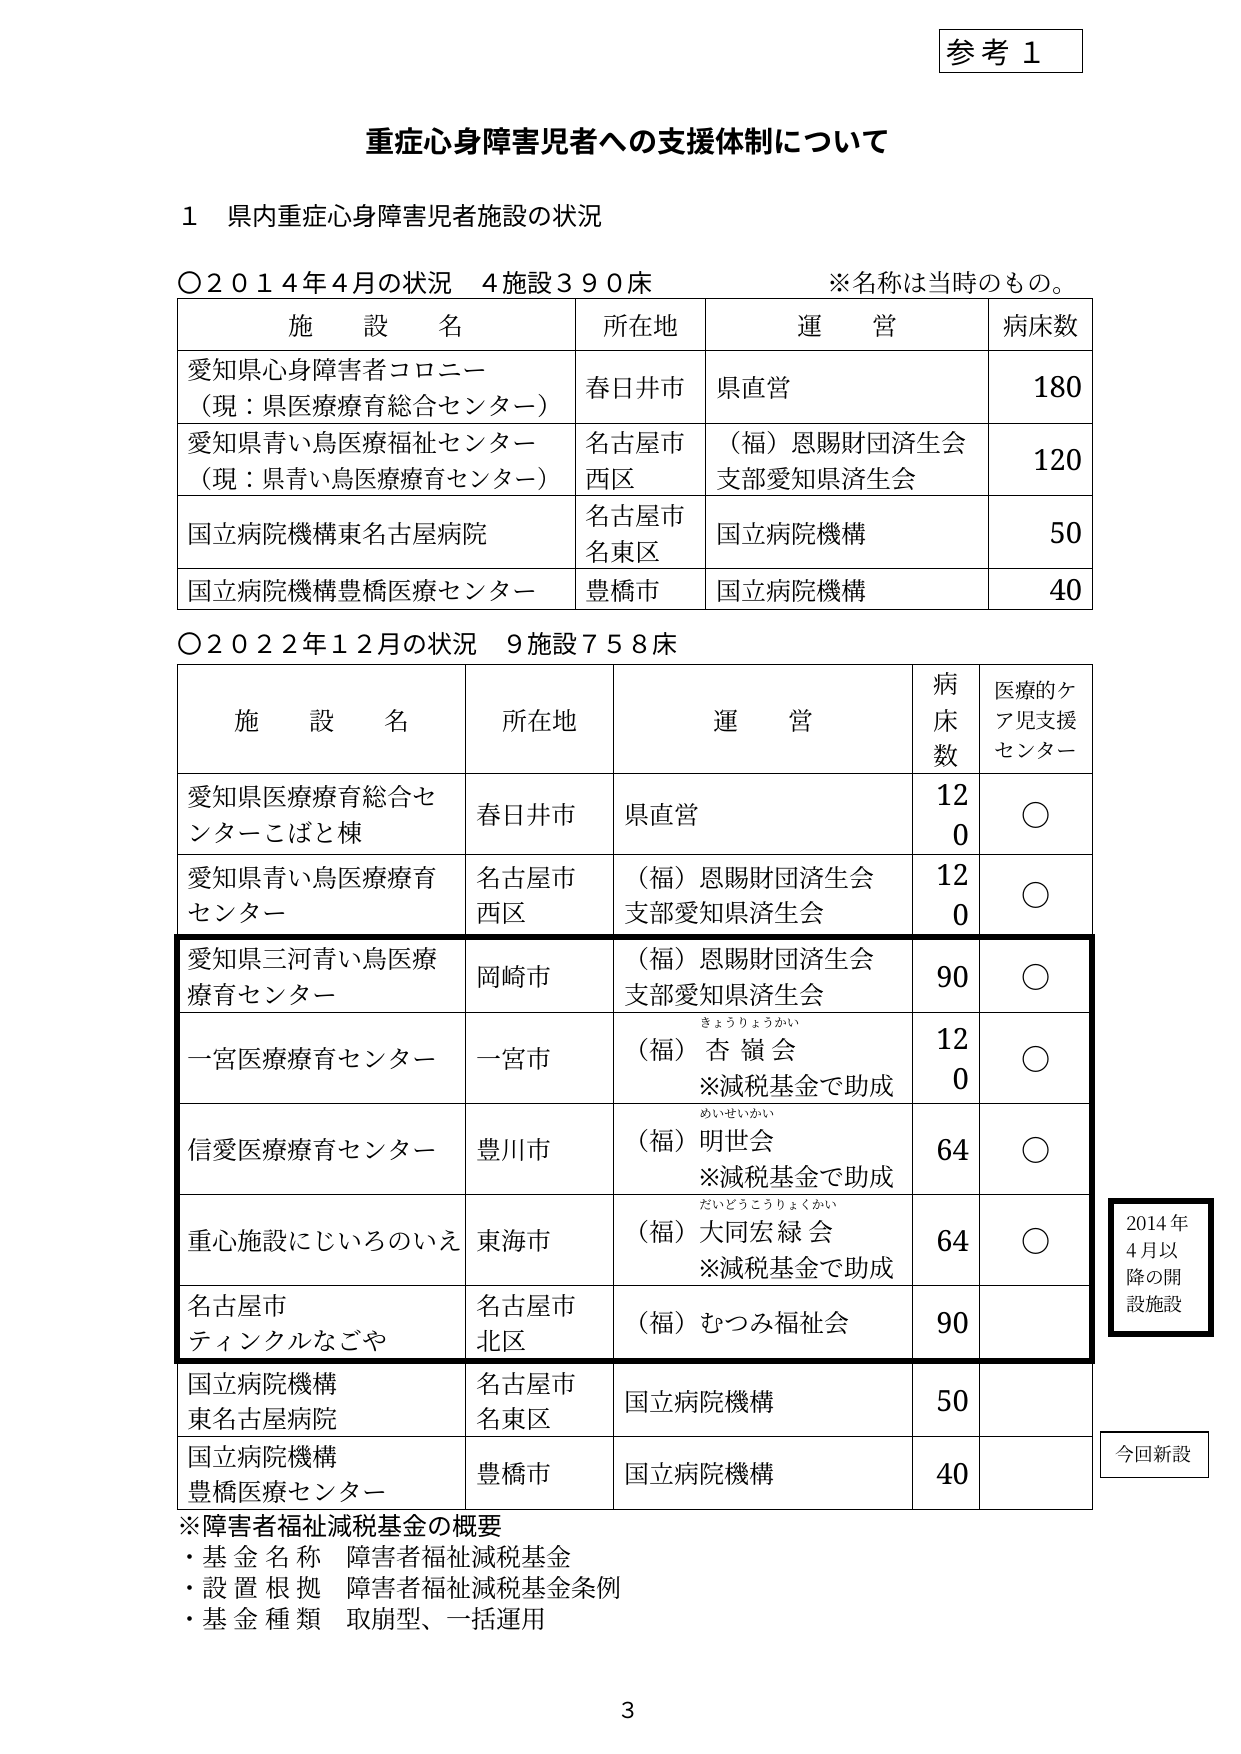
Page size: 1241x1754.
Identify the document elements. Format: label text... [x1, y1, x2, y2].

table_cell 国立病院機構 [706, 569, 988, 609]
table_header 施 設 名 [178, 299, 575, 349]
table_cell 豊橋市 [576, 569, 705, 609]
table_cell 名古屋市 西区 [576, 424, 705, 495]
table_cell 豊川市 [466, 1104, 613, 1194]
table_cell 〇 [980, 940, 1089, 1012]
table_cell 90 [913, 940, 979, 1012]
table_cell （福）むつみ福祉会 [614, 1286, 912, 1358]
table_cell 64 [913, 1104, 979, 1194]
table_cell 岡崎市 [466, 940, 613, 1012]
table_cell 国立病院機構 [706, 496, 988, 568]
table_cell 県直営 [614, 774, 912, 853]
table_cell 120 [989, 424, 1092, 495]
table_cell 〇 [980, 774, 1092, 853]
table_cell 〇 [980, 1013, 1089, 1103]
table_cell 国立病院機構 [614, 1437, 912, 1509]
table_header 所在地 [576, 299, 705, 349]
table_cell 国立病院機構豊橋医療センター [178, 569, 575, 609]
table_cell 120 [913, 1013, 979, 1103]
table_header 所在地 [466, 665, 613, 773]
table_cell [980, 1286, 1089, 1358]
table_cell 愛知県青い鳥医療療育センター [178, 855, 465, 934]
table_cell 東海市 [466, 1195, 613, 1285]
table_header 運 営 [614, 665, 912, 773]
table_cell 名古屋市 北区 [466, 1286, 613, 1358]
table_header 病床数 [913, 665, 979, 773]
table_cell 一宮市 [466, 1013, 613, 1103]
text ・基 金 種 類 取崩型、一括運用 [177, 1604, 1053, 1635]
table_cell 180 [989, 351, 1092, 422]
table_cell 一宮医療療育センター [180, 1013, 465, 1103]
table_cell 名古屋市 名東区 [576, 496, 705, 568]
table_cell 40 [989, 569, 1092, 609]
table_cell 国立病院機構 東名古屋病院 [178, 1364, 465, 1436]
text ・基 金 名 称 障害者福祉減税基金 [177, 1541, 1053, 1573]
table_header 運 営 [706, 299, 988, 349]
text ※障害者福祉減税基金の概要 [177, 1510, 1053, 1541]
table_cell （福）恩賜財団済生会 支部愛知県済生会 [706, 424, 988, 495]
table_cell 愛知県心身障害者コロニー （現：県医療療育総合センター） [178, 351, 575, 422]
table_cell （福）恩賜財団済生会 支部愛知県済生会 [614, 855, 912, 934]
table_cell 64 [913, 1195, 979, 1285]
table_cell 愛知県三河青い鳥医療療育センター [180, 940, 465, 1012]
text ・設 置 根 拠 障害者福祉減税基金条例 [177, 1573, 1053, 1604]
table_cell 名古屋市 ティンクルなごや [180, 1286, 465, 1358]
table_cell 50 [989, 496, 1092, 568]
table_cell （福）恩賜財団済生会 支部愛知県済生会 [614, 940, 912, 1012]
table_cell 春日井市 [576, 351, 705, 422]
text 重症心身障害児者への支援体制について [177, 118, 1078, 160]
table_cell 春日井市 [466, 774, 613, 853]
table_cell （福） ※減税基金で助成 [614, 1195, 912, 1285]
table_cell （福） ※減税基金で助成 [614, 1104, 912, 1194]
table_cell 〇 [980, 855, 1092, 934]
table_header 病床数 [989, 299, 1092, 349]
text １ 県内重症心身障害児者施設の状況 [177, 197, 1078, 233]
text 〇２０２２年１２月の状況 ９施設７５８床 [177, 610, 1078, 664]
table_cell 〇 [980, 1195, 1089, 1285]
table_cell 〇 [980, 1104, 1089, 1194]
table_cell 県直営 [706, 351, 988, 422]
table_cell 名古屋市 西区 [466, 855, 613, 934]
table_cell 愛知県青い鳥医療福祉センター （現：県青い鳥医療療育センター） [178, 424, 575, 495]
table_cell 120 [913, 774, 979, 853]
table_cell （福） ※減税基金で助成 [614, 1013, 912, 1103]
table_cell 国立病院機構東名古屋病院 [178, 496, 575, 568]
table_cell 50 [913, 1364, 979, 1436]
table_cell 愛知県医療療育総合センターこばと棟 [178, 774, 465, 853]
table_cell [980, 1364, 1092, 1436]
table_cell 国立病院機構 [614, 1364, 912, 1436]
table_cell 120 [913, 855, 979, 934]
table_cell 名古屋市 名東区 [466, 1364, 613, 1436]
table_header 医療的ケア児支援センター [980, 665, 1092, 773]
table_cell 重心施設にじいろのいえ [180, 1195, 465, 1285]
table_header 施 設 名 [178, 665, 465, 773]
table_cell [980, 1437, 1092, 1509]
table_cell 国立病院機構 豊橋医療センター [178, 1437, 465, 1509]
text 〇２０１４年４月の状況 ４施設３９０床 ※名称は当時のもの。 [177, 269, 1078, 298]
table_cell 信愛医療療育センター [180, 1104, 465, 1194]
table_cell 豊橋市 [466, 1437, 613, 1509]
table_cell 40 [913, 1437, 979, 1509]
table_cell 90 [913, 1286, 979, 1358]
